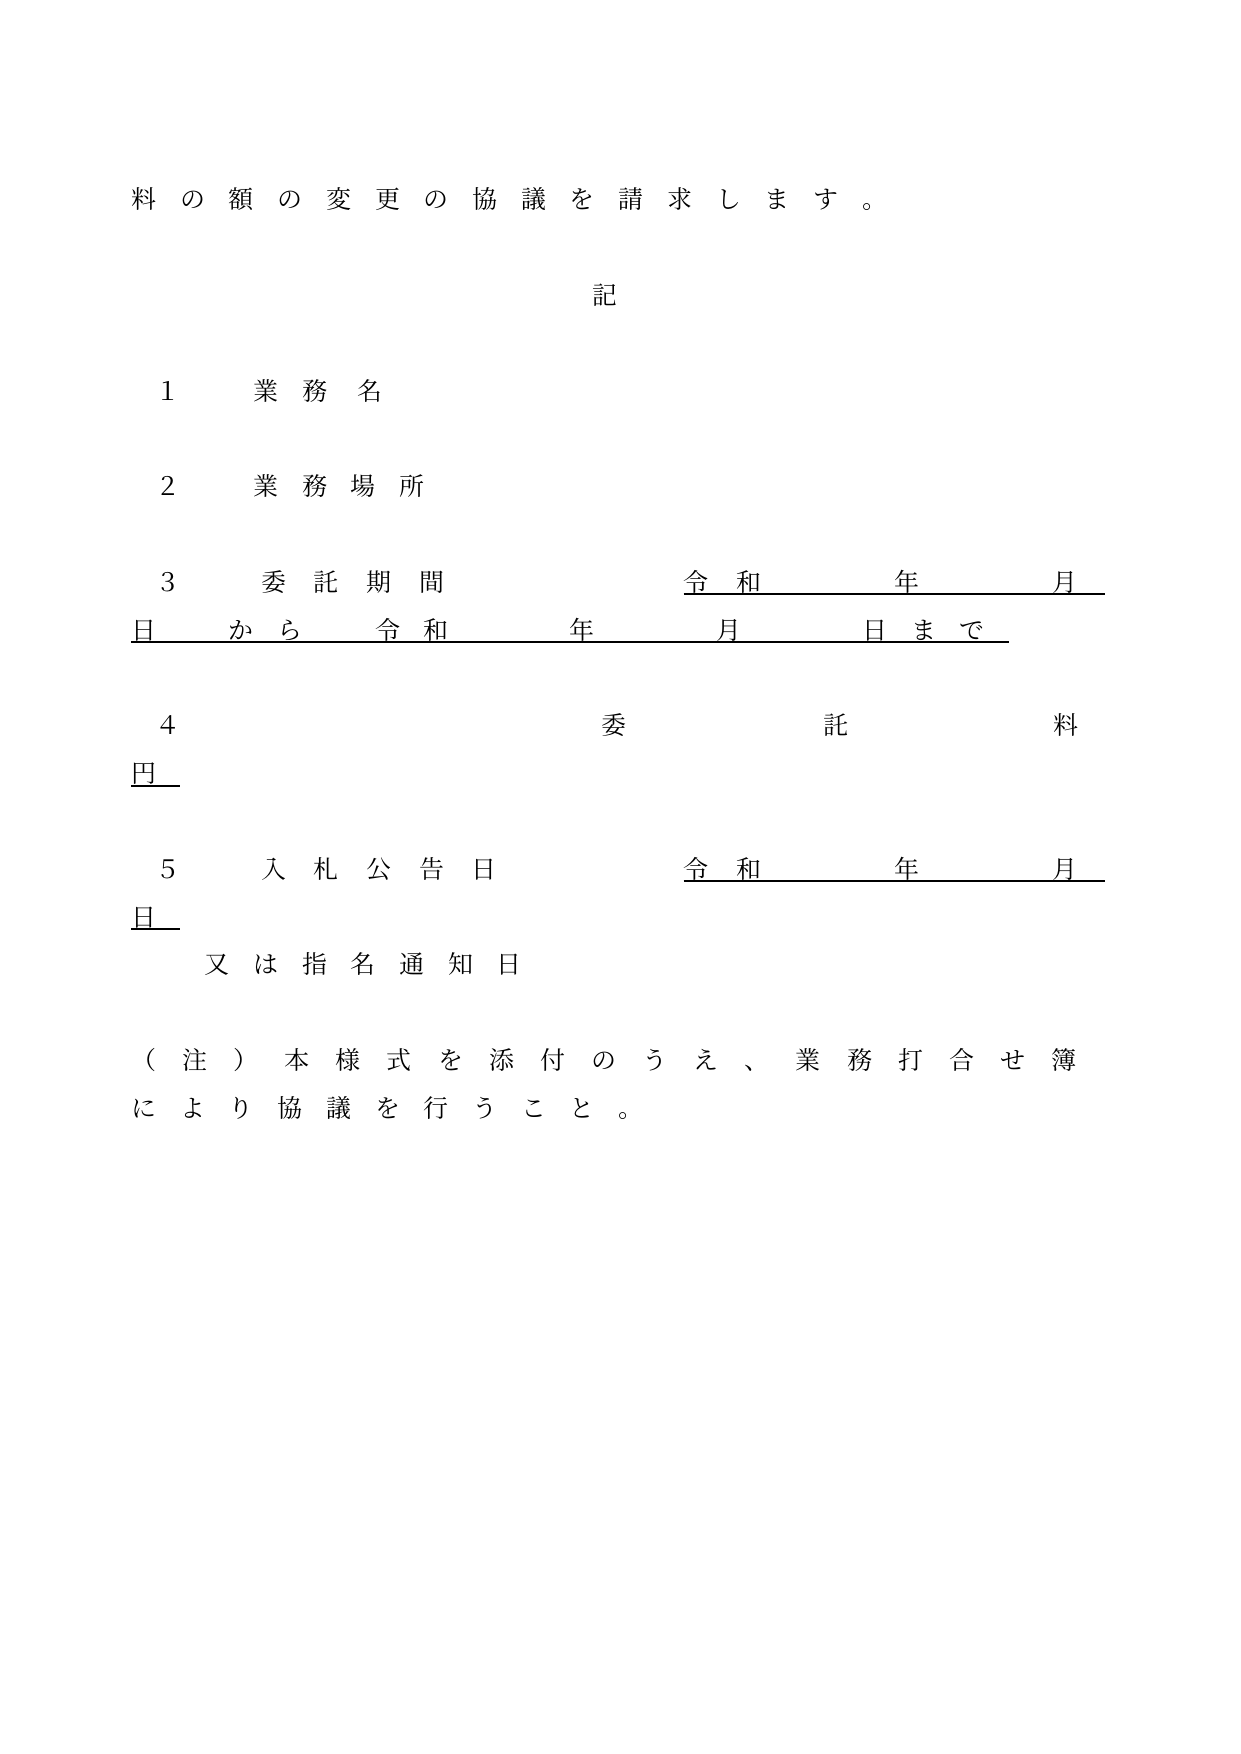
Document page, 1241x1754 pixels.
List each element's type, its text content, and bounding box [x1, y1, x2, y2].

text （注）本様式を添付のうえ、業務打合せ簿により協議を行うこと。 [131, 1035, 1102, 1130]
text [131, 174, 1102, 222]
text １ 業務名 [131, 365, 1102, 413]
text ５ 入札公告日 令和 年 月 日 [131, 843, 1101, 939]
text ２ 業務場所 [131, 461, 1102, 509]
text 記 [131, 270, 1102, 318]
text ４ 委託料 円 [131, 700, 1102, 796]
text 又は指名通知日 [131, 939, 1101, 987]
text ３ 委託期間 令和 年 月 日 から 令和 年 月 日まで [131, 557, 1102, 652]
